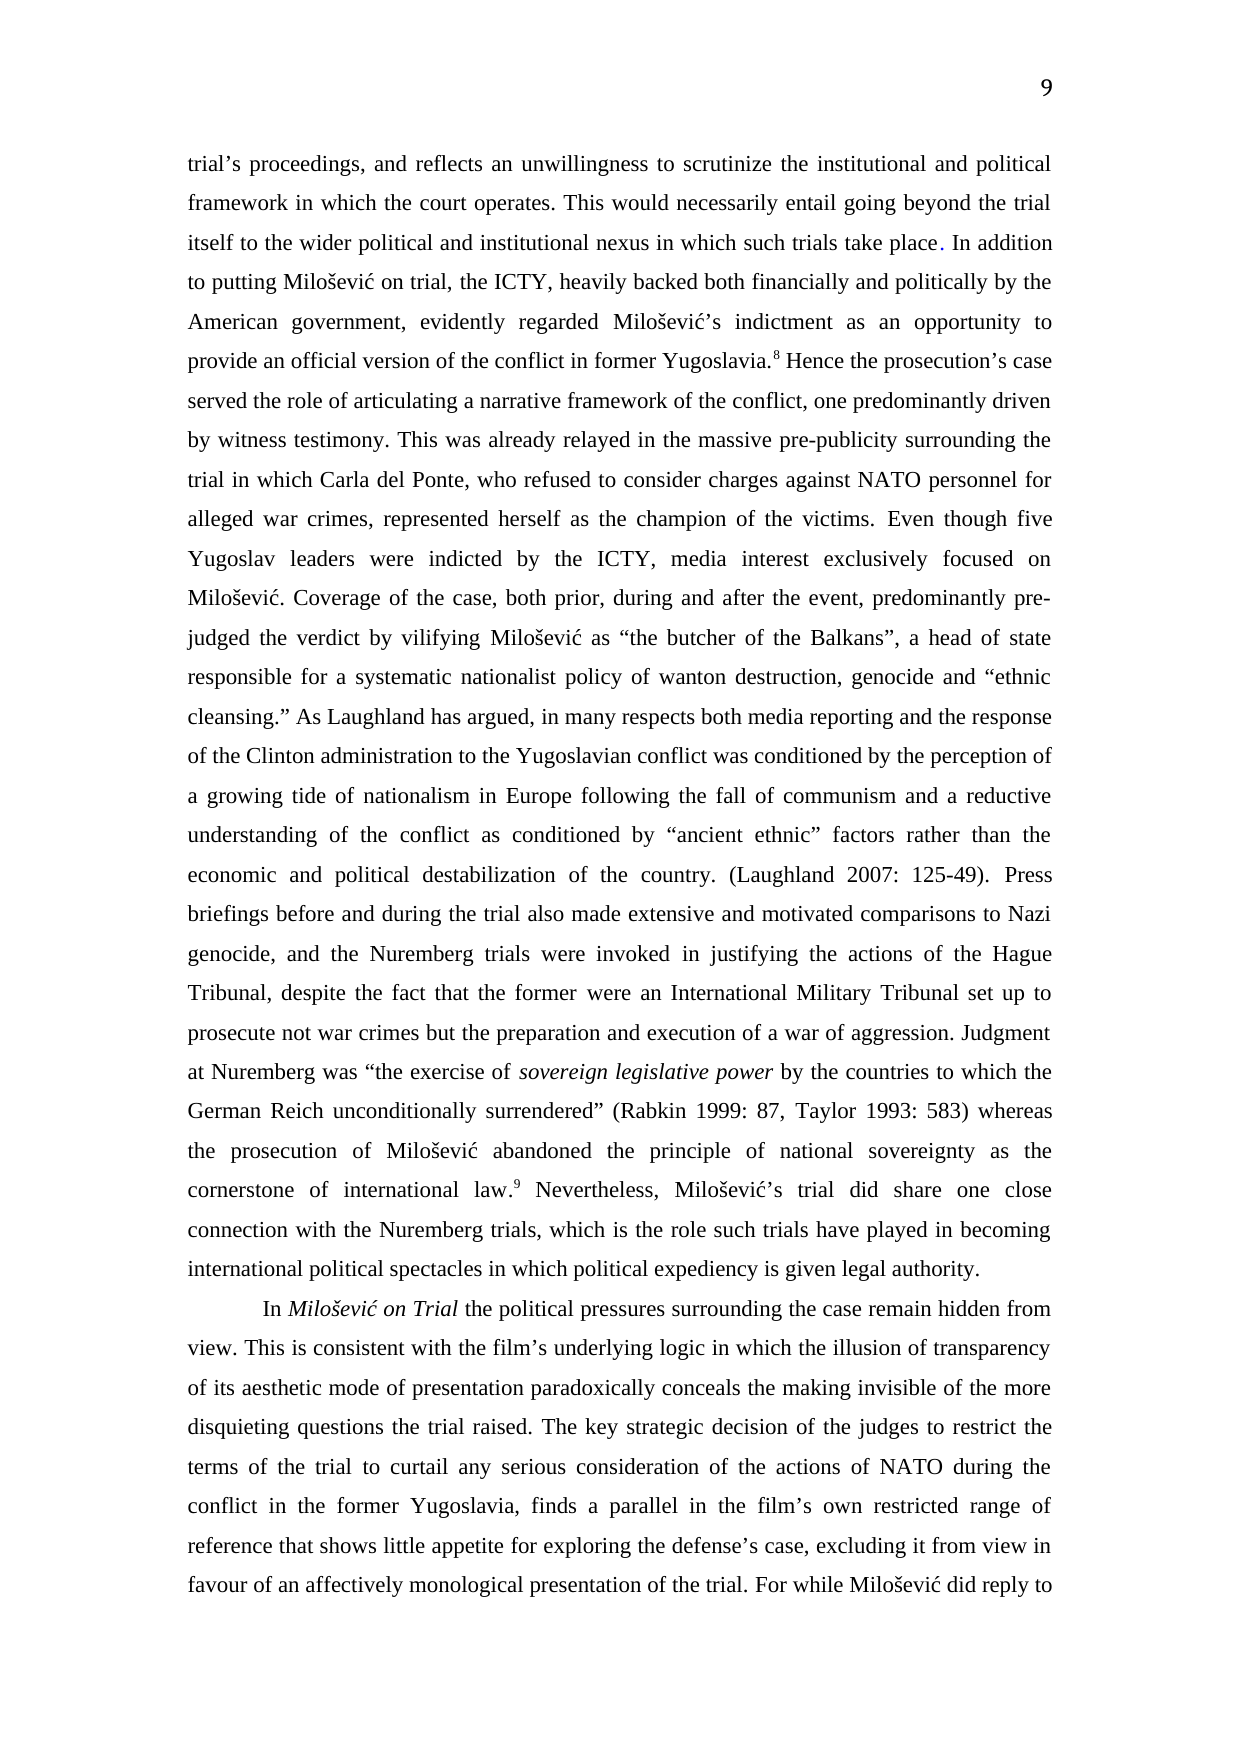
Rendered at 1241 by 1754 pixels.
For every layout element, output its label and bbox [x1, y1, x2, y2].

text [187, 1295, 1053, 1598]
text [187, 150, 1053, 1282]
